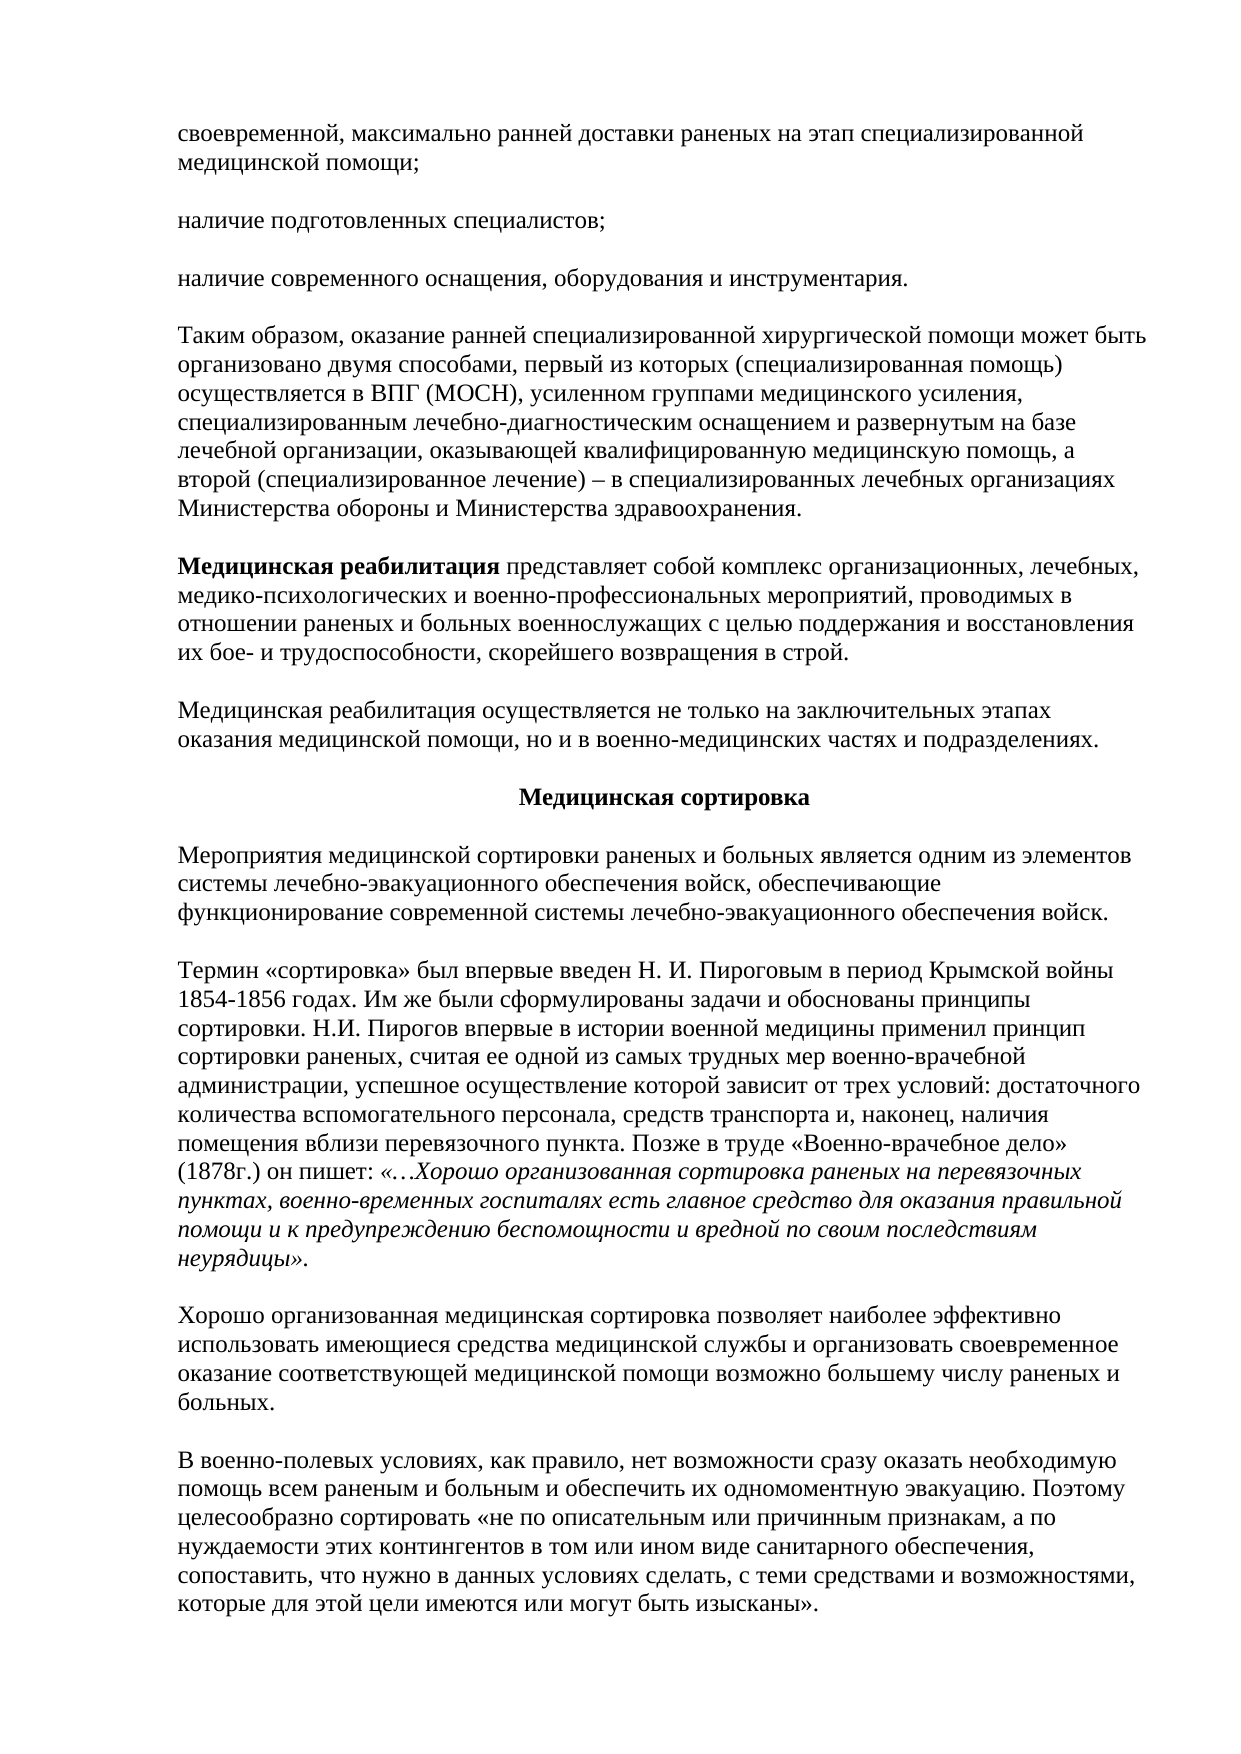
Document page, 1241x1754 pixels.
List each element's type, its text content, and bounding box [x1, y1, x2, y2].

text Медицинская реабилитация осуществляется не только на заключительных этапах оказания медицинской помощи, но и в военно-медицинских частях и подразделениях. [177, 695, 1152, 753]
text наличие подготовленных специалистов; [177, 205, 1152, 233]
text В военно-полевых условиях, как правило, нет возможности сразу оказать необходимую помощь всем раненым и больным и обеспечить их одномоментную эвакуацию. Поэтому целесообразно сортировать «не по описательным или причинным признакам, а по нуждаемости этих контингентов в том или ином виде санитарного обеспечения, сопоставить, что нужно в данных условиях сделать, с теми средствами и возможностями, которые для этой цели имеются или могут быть изысканы». [177, 1445, 1152, 1617]
text Медицинская реабилитация представляет собой комплекс организационных, лечебных, медико-психологических и военно-профессиональных мероприятий, проводимых в отношении раненых и больных военнослужащих с целью поддержания и восстановления их бое- и трудоспособности, скорейшего возвращения в строй. [177, 551, 1152, 666]
text Медицинская сортировка [177, 782, 1152, 811]
text Хорошо организованная медицинская сортировка позволяет наиболее эффективно использовать имеющиеся средства медицинской службы и организовать своевременное оказание соответствующей медицинской помощи возможно большему числу раненых и больных. [177, 1301, 1152, 1416]
text Таким образом, оказание ранней специализированной хирургической помощи может быть организовано двумя способами, первый из которых (специализированная помощь) осуществляется в ВПГ (МОСН), усиленном группами медицинского усиления, специализированным лечебно-диагностическим оснащением и развернутым на базе лечебной организации, оказывающей квалифицированную медицинскую помощь, а второй (специализированное лечение) – в специализированных лечебных организациях Министерства обороны и Министерства здравоохранения. [177, 321, 1152, 522]
text своевременной, максимально ранней доставки раненых на этап специализированной медицинской помощи; [177, 118, 1152, 176]
text наличие современного оснащения, оборудования и инструментария. [177, 263, 1152, 291]
text Термин «сортировка» был впервые введен Н. И. Пироговым в период Крымской войны 1854-1856 годах. Им же были сформулированы задачи и обоснованы принципы сортировки. Н.И. Пирогов впервые в истории военной медицины применил принцип сортировки раненых, считая ее одной из самых трудных мер военно-врачебной администрации, успешное осуществление которой зависит от трех условий: достаточного количества вспомогательного персонала, средств транспорта и, наконец, наличия помещения вблизи перевязочного пункта. Позже в труде «Военно-врачебное дело» (1878г.) он пишет: «…Хорошо организованная сортировка раненых на перевязочных пунктах, военно-временных госпиталях есть главное средство для оказания правильной помощи и к предупреждению беспомощности и вредной по своим последствиям неурядицы». [177, 955, 1152, 1271]
text Мероприятия медицинской сортировки раненых и больных является одним из элементов системы лечебно-эвакуационного обеспечения войск, обеспечивающие функционирование современной системы лечебно-эвакуационного обеспечения войск. [177, 840, 1152, 926]
